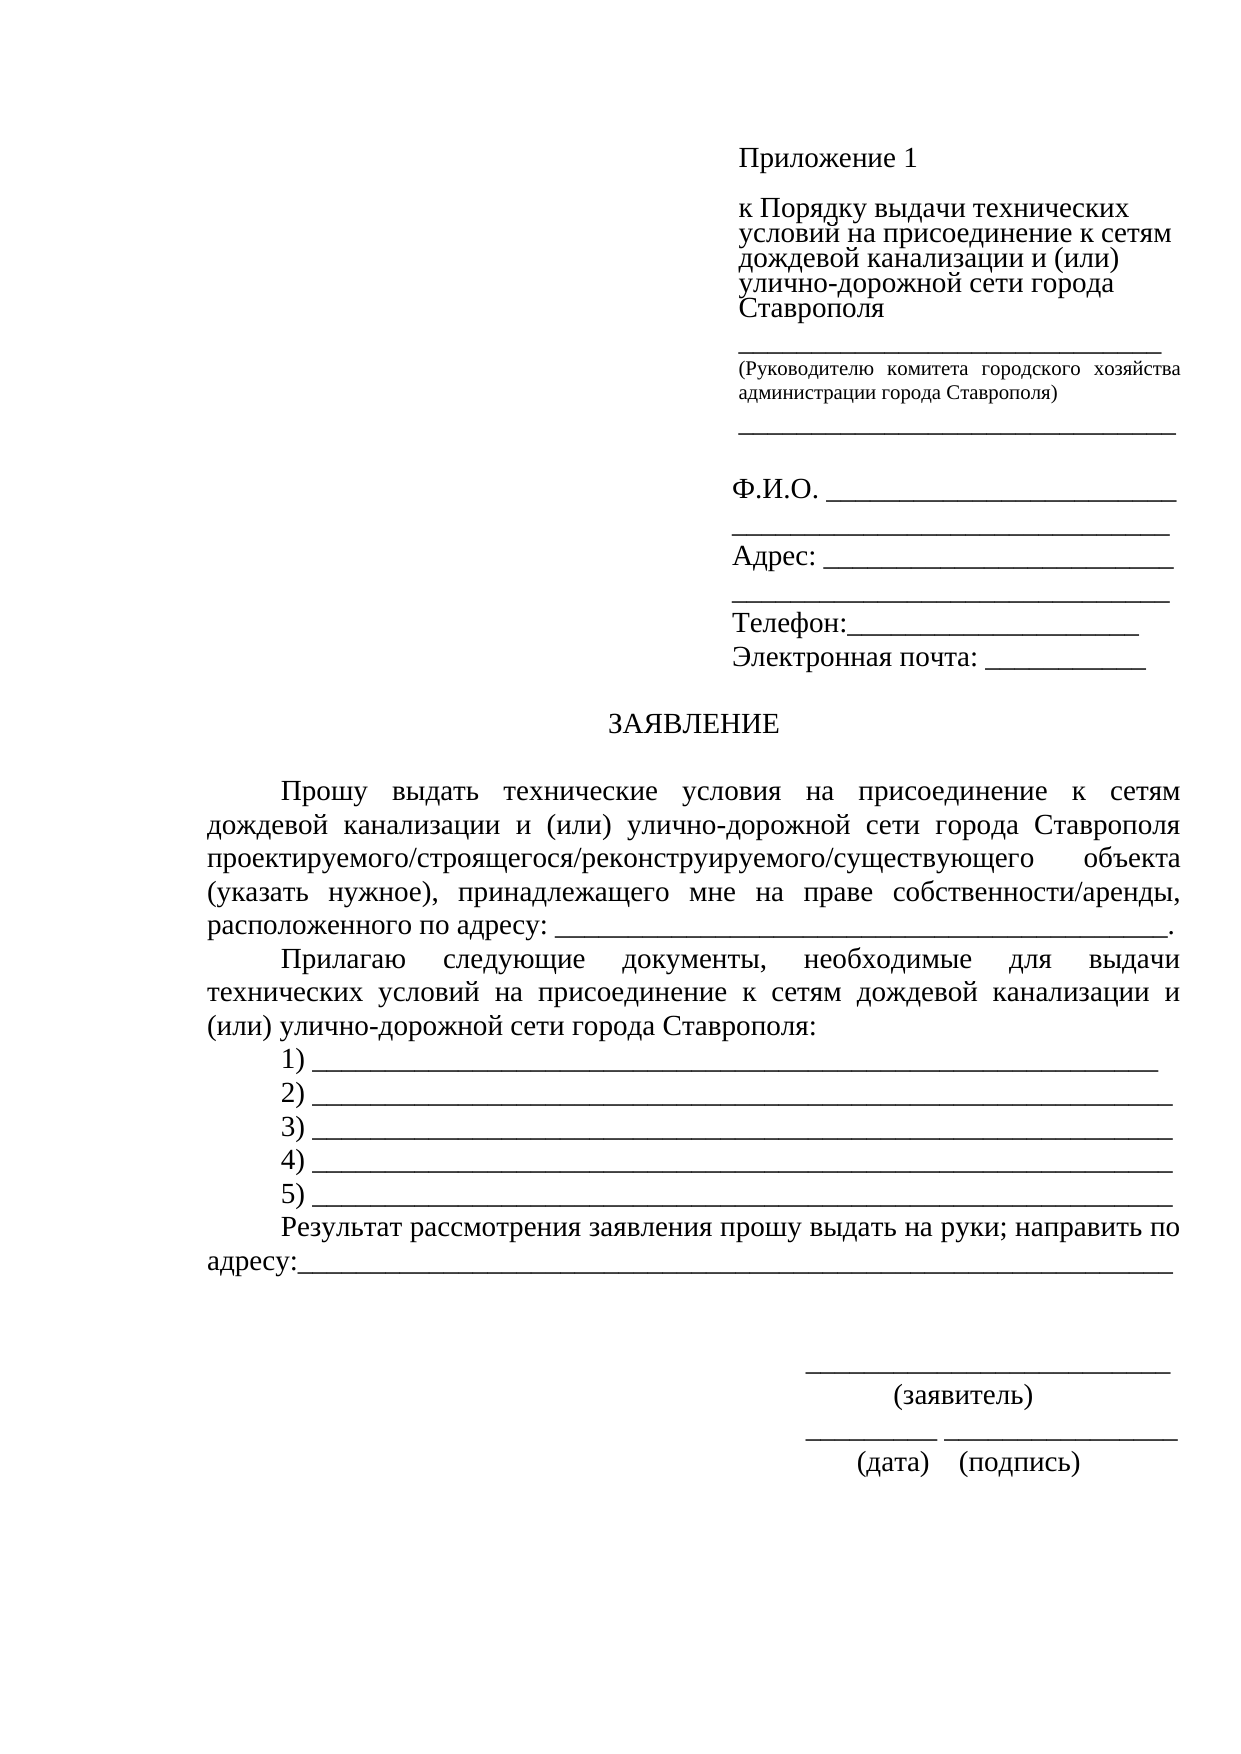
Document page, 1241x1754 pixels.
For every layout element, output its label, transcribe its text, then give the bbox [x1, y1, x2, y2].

text Прилагаю следующие документы, необходимые для выдачи технических условий на присоединение к сетям дождевой канализации и (или) улично-дорожной сети города Ставрополя: [207, 941, 1181, 1042]
text 5) ___________________________________________________________ [207, 1176, 1181, 1209]
text Прошу выдать технические условия на присоединение к сетям дождевой канализации и (или) улично-дорожной сети города Ставрополя проектируемого/строящегося/реконструируемого/существующего объекта (указать нужное), принадлежащего мне на праве собственности/аренды, расположенного по адресу: __________________________________________. [207, 773, 1181, 941]
text (заявитель) [207, 1377, 1181, 1411]
text Адрес: ________________________ [207, 538, 1181, 572]
text 4) ___________________________________________________________ [207, 1142, 1181, 1176]
text Результат рассмотрения заявления прошу выдать на руки; направить по адресу:____________________________________________________________ [207, 1209, 1181, 1276]
text 1) __________________________________________________________ [207, 1042, 1181, 1075]
text _________ ________________ [207, 1411, 1181, 1444]
text ______________________________ [207, 572, 1181, 606]
text (дата) (подпись) [207, 1444, 1181, 1478]
text ______________________________ [207, 505, 1181, 538]
text Приложение 1 [738, 148, 1181, 173]
text _________________________ [207, 1343, 1181, 1377]
text Ф.И.О. ________________________ [207, 471, 1181, 505]
text Электронная почта: ___________ [207, 639, 1181, 673]
text Телефон:____________________ [207, 606, 1181, 639]
text (Руководителю комитета городского хозяйства администрации города Ставрополя) [738, 356, 1181, 404]
text ______________________________ [738, 404, 1181, 438]
text ЗАЯВЛЕНИЕ [207, 706, 1181, 740]
text к Порядку выдачи технических условий на присоединение к сетям дождевой канализации и (или) улично-дорожной сети города Ставрополя [738, 198, 1181, 323]
text 2) ___________________________________________________________ [207, 1075, 1181, 1109]
text 3) ___________________________________________________________ [207, 1109, 1181, 1142]
text _____________________________ [738, 323, 1181, 356]
